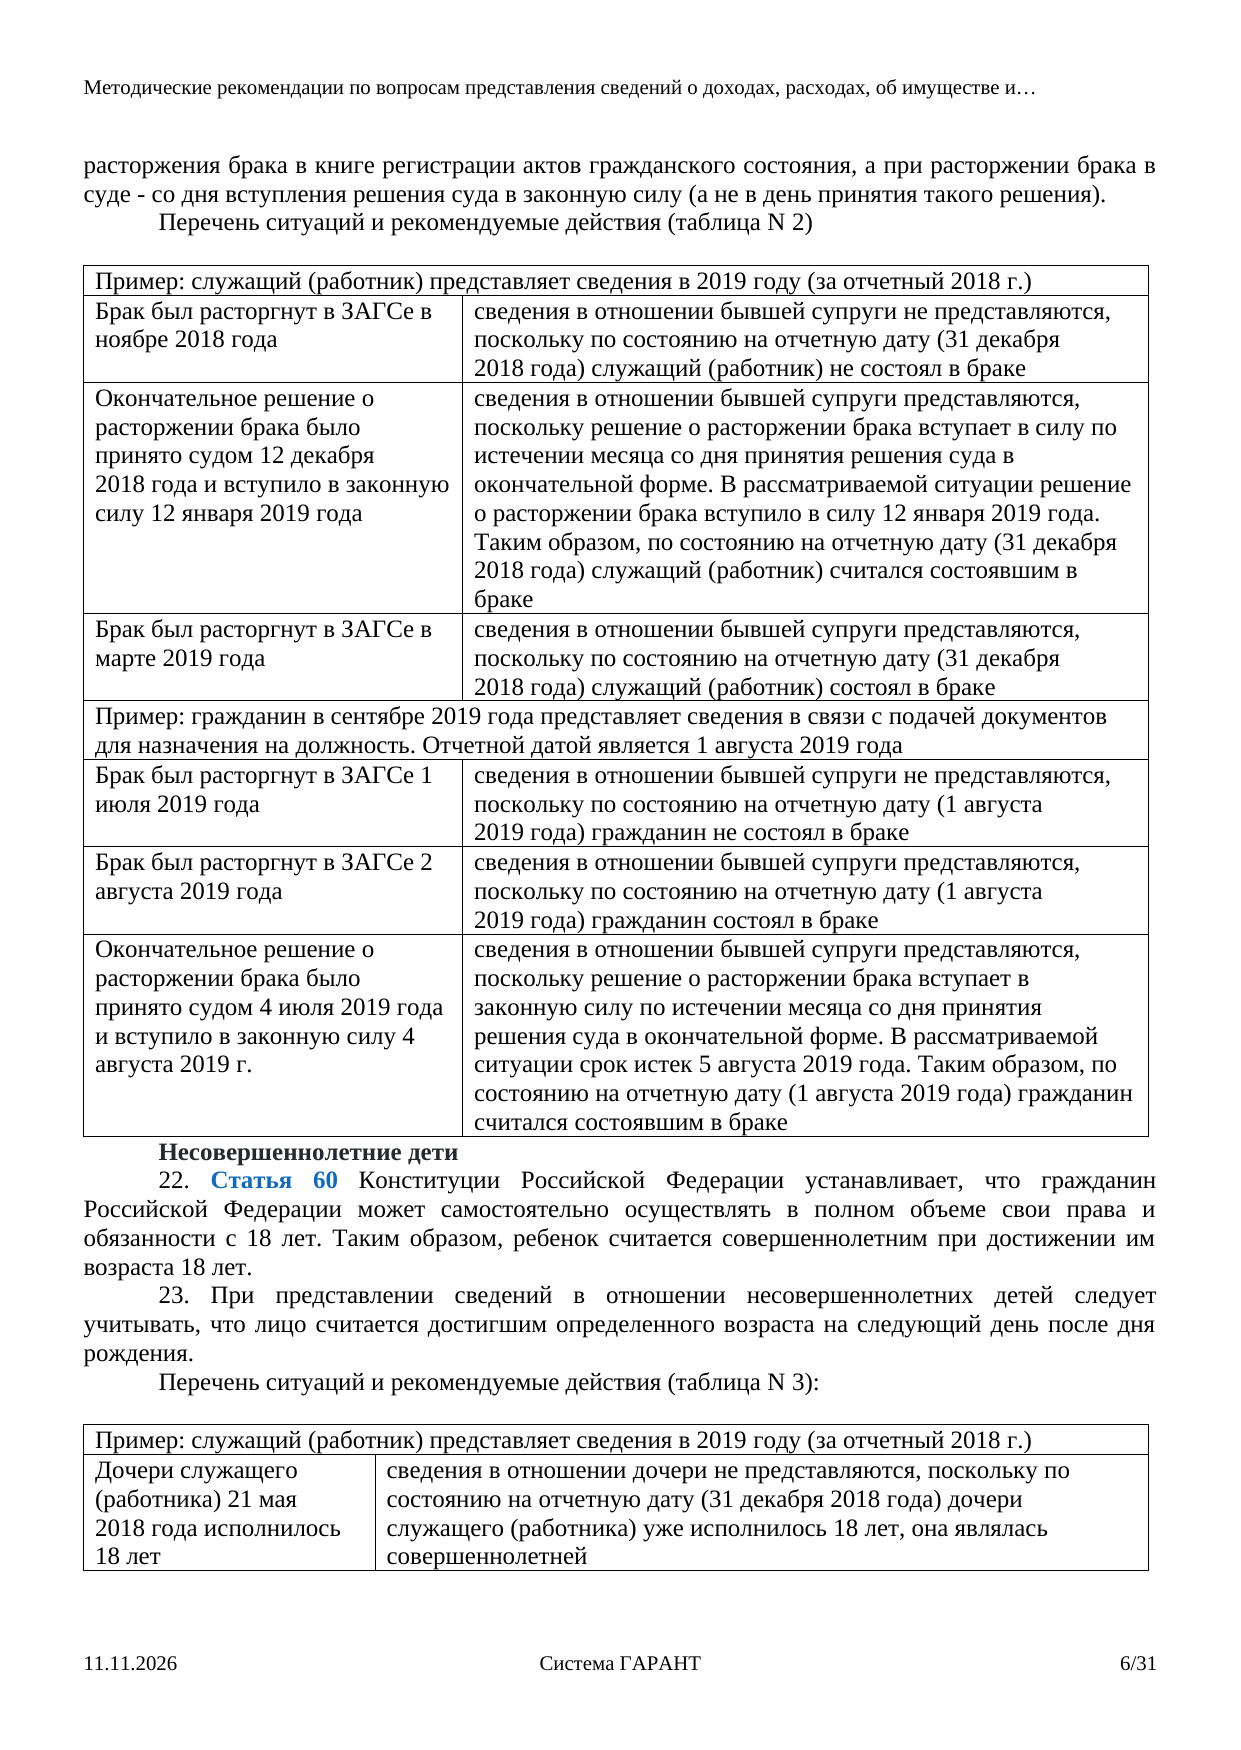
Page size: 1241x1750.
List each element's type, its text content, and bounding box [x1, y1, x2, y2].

table_cell Окончательное решение о расторжении брака было принято судом 12 декабря 2018 года и вступило в законную силу 12 января 2019 года [84, 383, 462, 613]
text 23. При представлении сведений в отношении несовершеннолетних детей следует учитывать, что лицо считается достигшим определенного возраста на следующий день после дня рождения. [83, 1281, 1157, 1367]
text Перечень ситуаций и рекомендуемые действия (таблица N 3): [83, 1367, 1157, 1396]
table_cell Брак был расторгнут в ЗАГСе 2 августа 2019 года [84, 847, 462, 933]
table_cell сведения в отношении бывшей супруги представляются, поскольку по состоянию на отчетную дату (1 августа 2019 года) гражданин состоял в браке [463, 847, 1148, 933]
table_cell Окончательное решение о расторжении брака было принято судом 4 июля 2019 года и вступило в законную силу 4 августа 2019 г. [84, 935, 462, 1136]
table_cell сведения в отношении бывшей супруги представляются, поскольку решение о расторжении брака вступает в силу по истечении месяца со дня принятия решения суда в окончательной форме. В рассматриваемой ситуации решение о расторжении брака вступило в силу 12 января 2019 года. Таким образом, по состоянию на отчетную дату (31 декабря 2018 года) служащий (работник) считался состоявшим в браке [463, 383, 1148, 613]
table_cell Пример: гражданин в сентябре 2019 года представляет сведения в связи с подачей документов для назначения на должность. Отчетной датой является 1 августа 2019 года [84, 701, 1148, 759]
table_cell Брак был расторгнут в ЗАГСе в марте 2019 года [84, 614, 462, 700]
table_cell сведения в отношении бывшей супруги представляются, поскольку решение о расторжении брака вступает в законную силу по истечении месяца со дня принятия решения суда в окончательной форме. В рассматриваемой ситуации срок истек 5 августа 2019 года. Таким образом, по состоянию на отчетную дату (1 августа 2019 года) гражданин считался состоявшим в браке [463, 935, 1148, 1136]
table_header Пример: служащий (работник) представляет сведения в 2019 году (за отчетный 2018 г.) [84, 266, 1148, 295]
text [83, 150, 1157, 207]
text Несовершеннолетние дети [83, 1137, 1157, 1166]
text Перечень ситуаций и рекомендуемые действия (таблица N 2) [83, 207, 1157, 236]
table_header Пример: служащий (работник) представляет сведения в 2019 году (за отчетный 2018 г.) [84, 1425, 1148, 1454]
text 22. Статья 60 Конституции Российской Федерации устанавливает, что гражданин Российской Федерации может самостоятельно осуществлять в полном объеме свои права и обязанности с 18 лет. Таким образом, ребенок считается совершеннолетним при достижении им возраста 18 лет. [83, 1166, 1157, 1281]
table_cell сведения в отношении бывшей супруги не представляются, поскольку по состоянию на отчетную дату (31 декабря 2018 года) служащий (работник) не состоял в браке [463, 296, 1148, 382]
table_cell Брак был расторгнут в ЗАГСе 1 июля 2019 года [84, 760, 462, 846]
table_cell Брак был расторгнут в ЗАГСе в ноябре 2018 года [84, 296, 462, 382]
table_cell сведения в отношении бывшей супруги не представляются, поскольку по состоянию на отчетную дату (1 августа 2019 года) гражданин не состоял в браке [463, 760, 1148, 846]
table_cell сведения в отношении бывшей супруги представляются, поскольку по состоянию на отчетную дату (31 декабря 2018 года) служащий (работник) состоял в браке [463, 614, 1148, 700]
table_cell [376, 1455, 1148, 1570]
table_cell Дочери служащего (работника) 21 мая 2018 года исполнилось 18 лет [84, 1455, 375, 1570]
